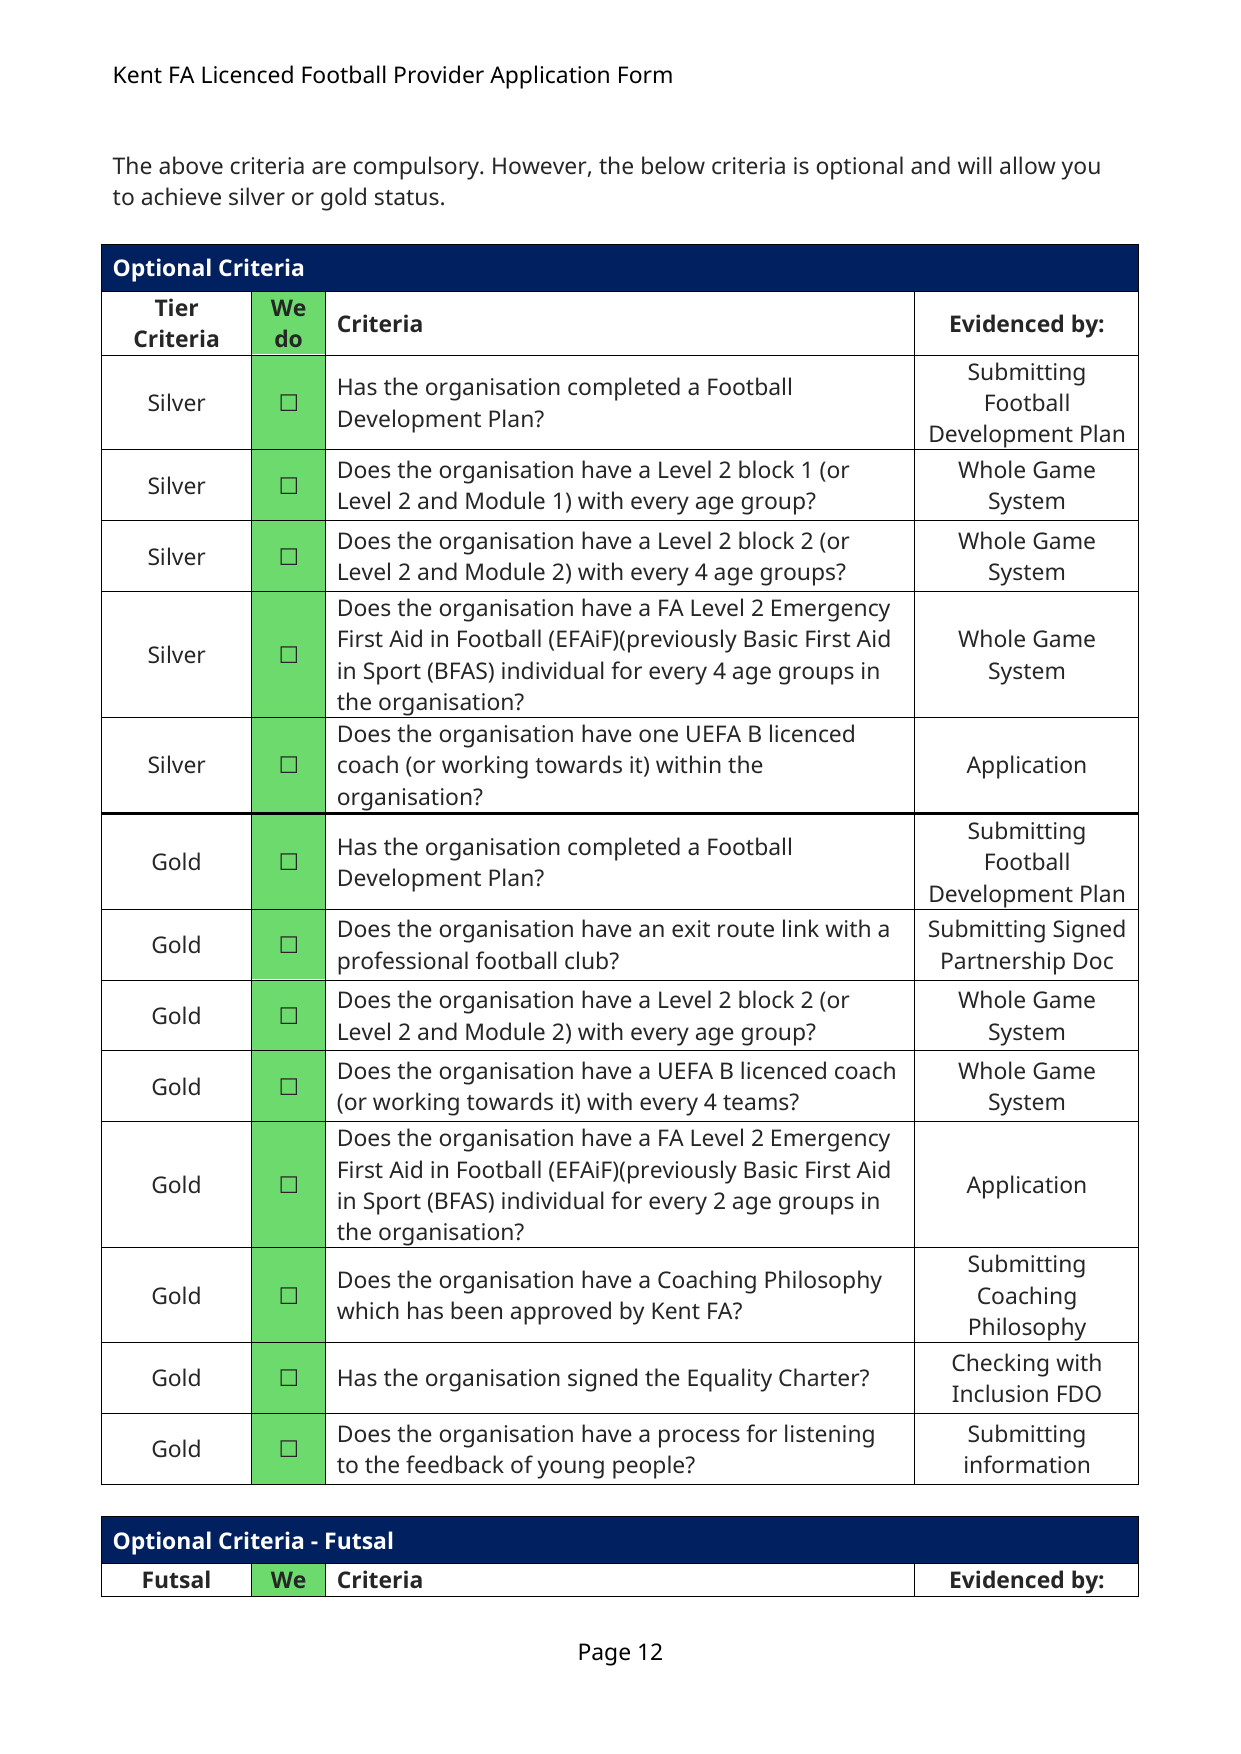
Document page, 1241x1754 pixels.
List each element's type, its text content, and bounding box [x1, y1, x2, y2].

table_cell Gold [102, 910, 251, 979]
table_cell Submitting Signed Partnership Doc [915, 910, 1138, 979]
table_cell Whole Game System [915, 1051, 1138, 1121]
table_cell Application [915, 718, 1138, 812]
table_cell Gold [102, 1343, 251, 1413]
table_cell Whole Game System [915, 521, 1138, 591]
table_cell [102, 1564, 251, 1596]
table_cell Silver [102, 356, 251, 449]
table_cell Gold [102, 981, 251, 1050]
table_cell Does the organisation have a Level 2 block 2 (or Level 2 and Module 2) with every age group? [326, 981, 914, 1050]
table_cell Application [915, 1122, 1138, 1247]
table_cell Does the organisation have a Coaching Philosophy which has been approved by Kent FA? [326, 1248, 914, 1342]
table_cell Submitting information [915, 1414, 1138, 1484]
table_cell Criteria [326, 1564, 914, 1596]
table_cell Whole Game System [915, 450, 1138, 520]
table_cell Does the organisation have a FA Level 2 Emergency First Aid in Football (EFAiF)(previously Basic First Aid in Sport (BFAS) individual for every 4 age groups in the organisation? [326, 592, 914, 717]
table_cell Evidenced by: [915, 292, 1138, 354]
table_cell Whole Game System [915, 592, 1138, 717]
table_cell We do [252, 1564, 325, 1596]
table_cell We do [252, 292, 325, 354]
table_cell Submitting Football Development Plan [915, 356, 1138, 449]
table_cell Has the organisation completed a Football Development Plan? [326, 356, 914, 449]
table_cell Gold [102, 1414, 251, 1484]
table_header Optional Criteria - Futsal [102, 1517, 1138, 1563]
table_cell Has the organisation completed a Football Development Plan? [326, 815, 914, 909]
table_cell Does the organisation have a Level 2 block 1 (or Level 2 and Module 1) with every age group? [326, 450, 914, 520]
table_cell Evidenced by: [915, 1564, 1138, 1596]
table_cell Silver [102, 450, 251, 520]
table_cell Does the organisation have an exit route link with a professional football club? [326, 910, 914, 979]
text The above criteria are compulsory. However, the below criteria is optional and will allow you to achieve silver or gold status. [112, 150, 1128, 212]
table_cell Tier Criteria [102, 292, 251, 354]
table_cell Does the organisation have a Level 2 block 2 (or Level 2 and Module 2) with every 4 age groups? [326, 521, 914, 591]
table_cell Submitting Coaching Philosophy [915, 1248, 1138, 1342]
table_cell Silver [102, 521, 251, 591]
table_cell Silver [102, 718, 251, 812]
table_cell Gold [102, 1122, 251, 1247]
table_cell Gold [102, 1248, 251, 1342]
table_header Optional Criteria [102, 245, 1138, 291]
table_cell Silver [102, 592, 251, 717]
table_cell Gold [102, 1051, 251, 1121]
table_cell Criteria [326, 292, 914, 354]
table_cell Checking with Inclusion FDO [915, 1343, 1138, 1413]
table_cell Gold [102, 815, 251, 909]
table_cell Submitting Football Development Plan [915, 815, 1138, 909]
table_cell Does the organisation have one UEFA B licenced coach (or working towards it) within the organisation? [326, 718, 914, 812]
table_cell Does the organisation have a process for listening to the feedback of young people? [326, 1414, 914, 1484]
table_cell Does the organisation have a UEFA B licenced coach (or working towards it) with every 4 teams? [326, 1051, 914, 1121]
table_cell Does the organisation have a FA Level 2 Emergency First Aid in Football (EFAiF)(previously Basic First Aid in Sport (BFAS) individual for every 2 age groups in the organisation? [326, 1122, 914, 1247]
table_cell Whole Game System [915, 981, 1138, 1050]
table_cell Has the organisation signed the Equality Charter? [326, 1343, 914, 1413]
